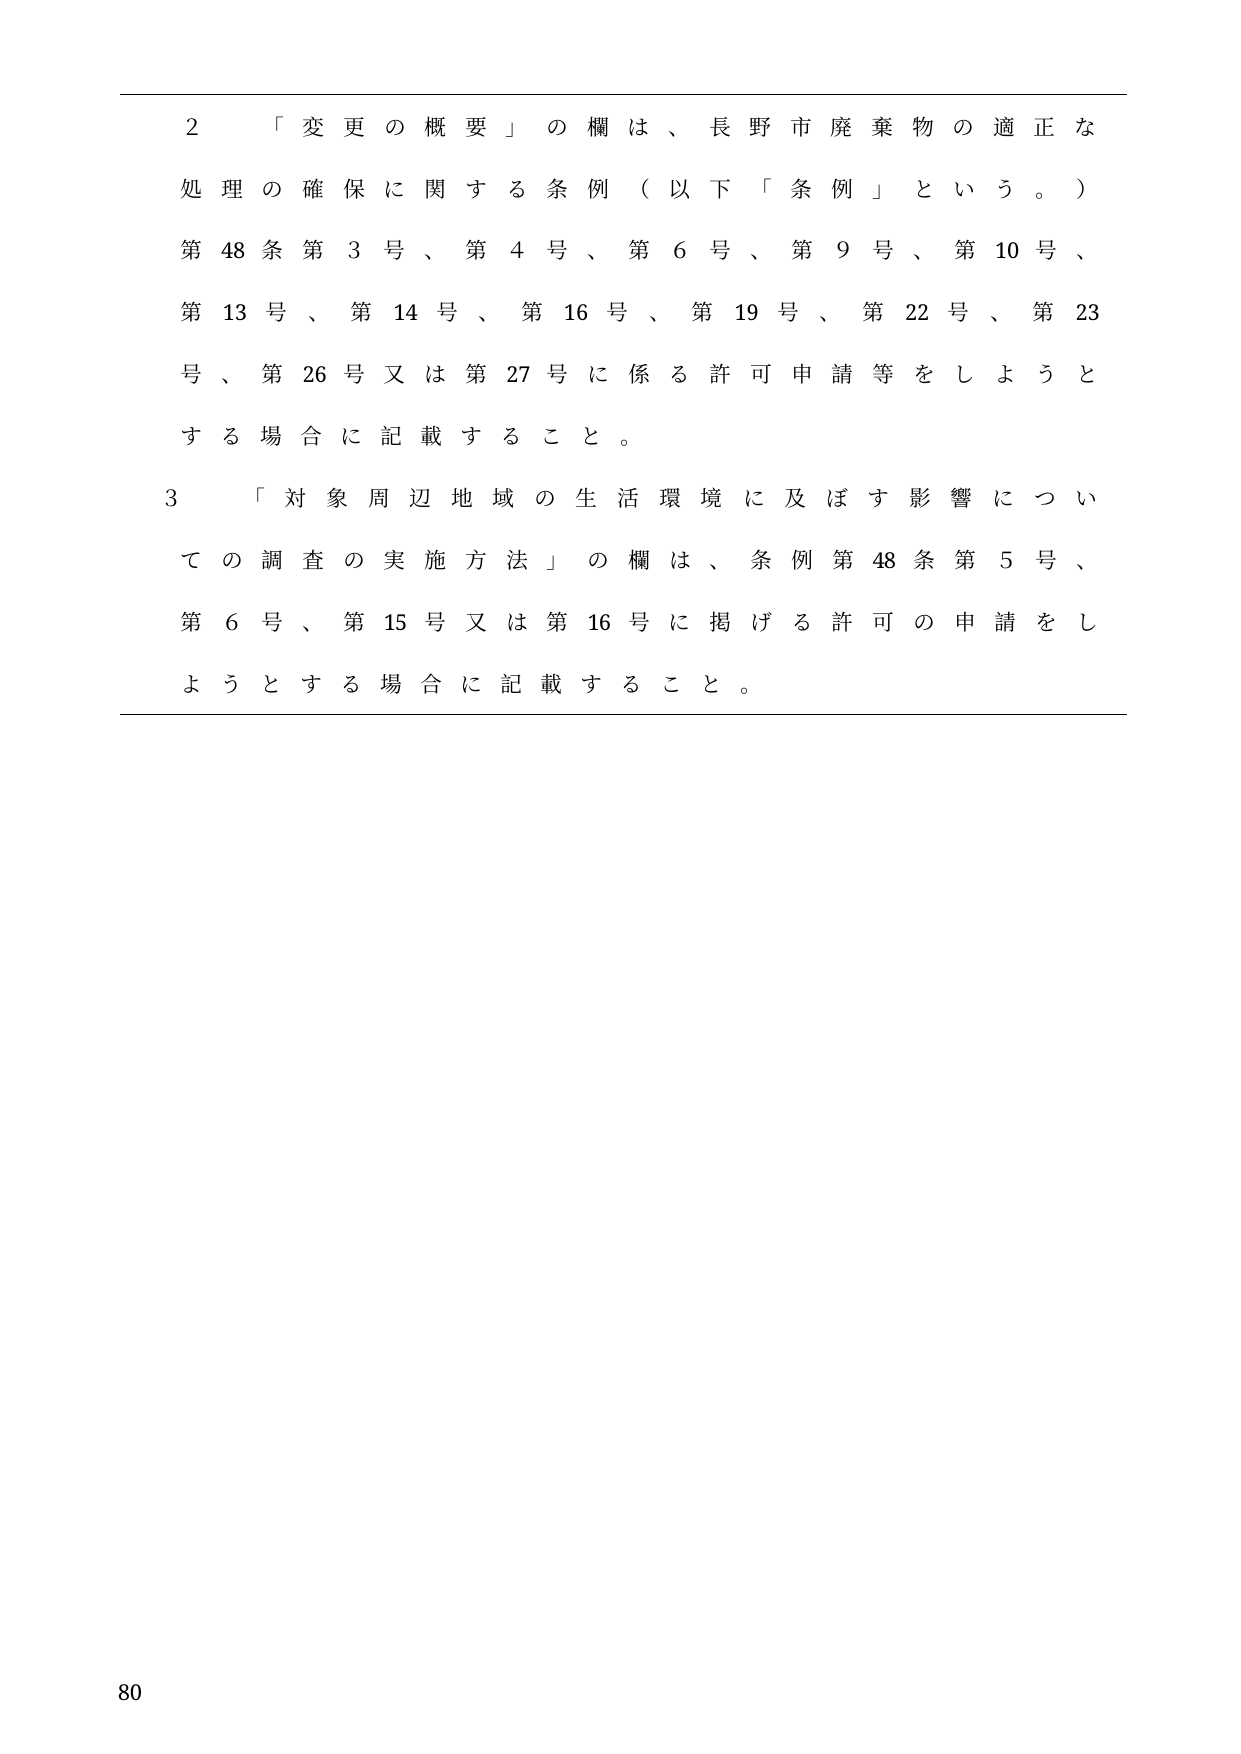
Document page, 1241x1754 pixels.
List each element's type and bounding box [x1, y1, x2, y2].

table_cell [120, 95, 1127, 714]
